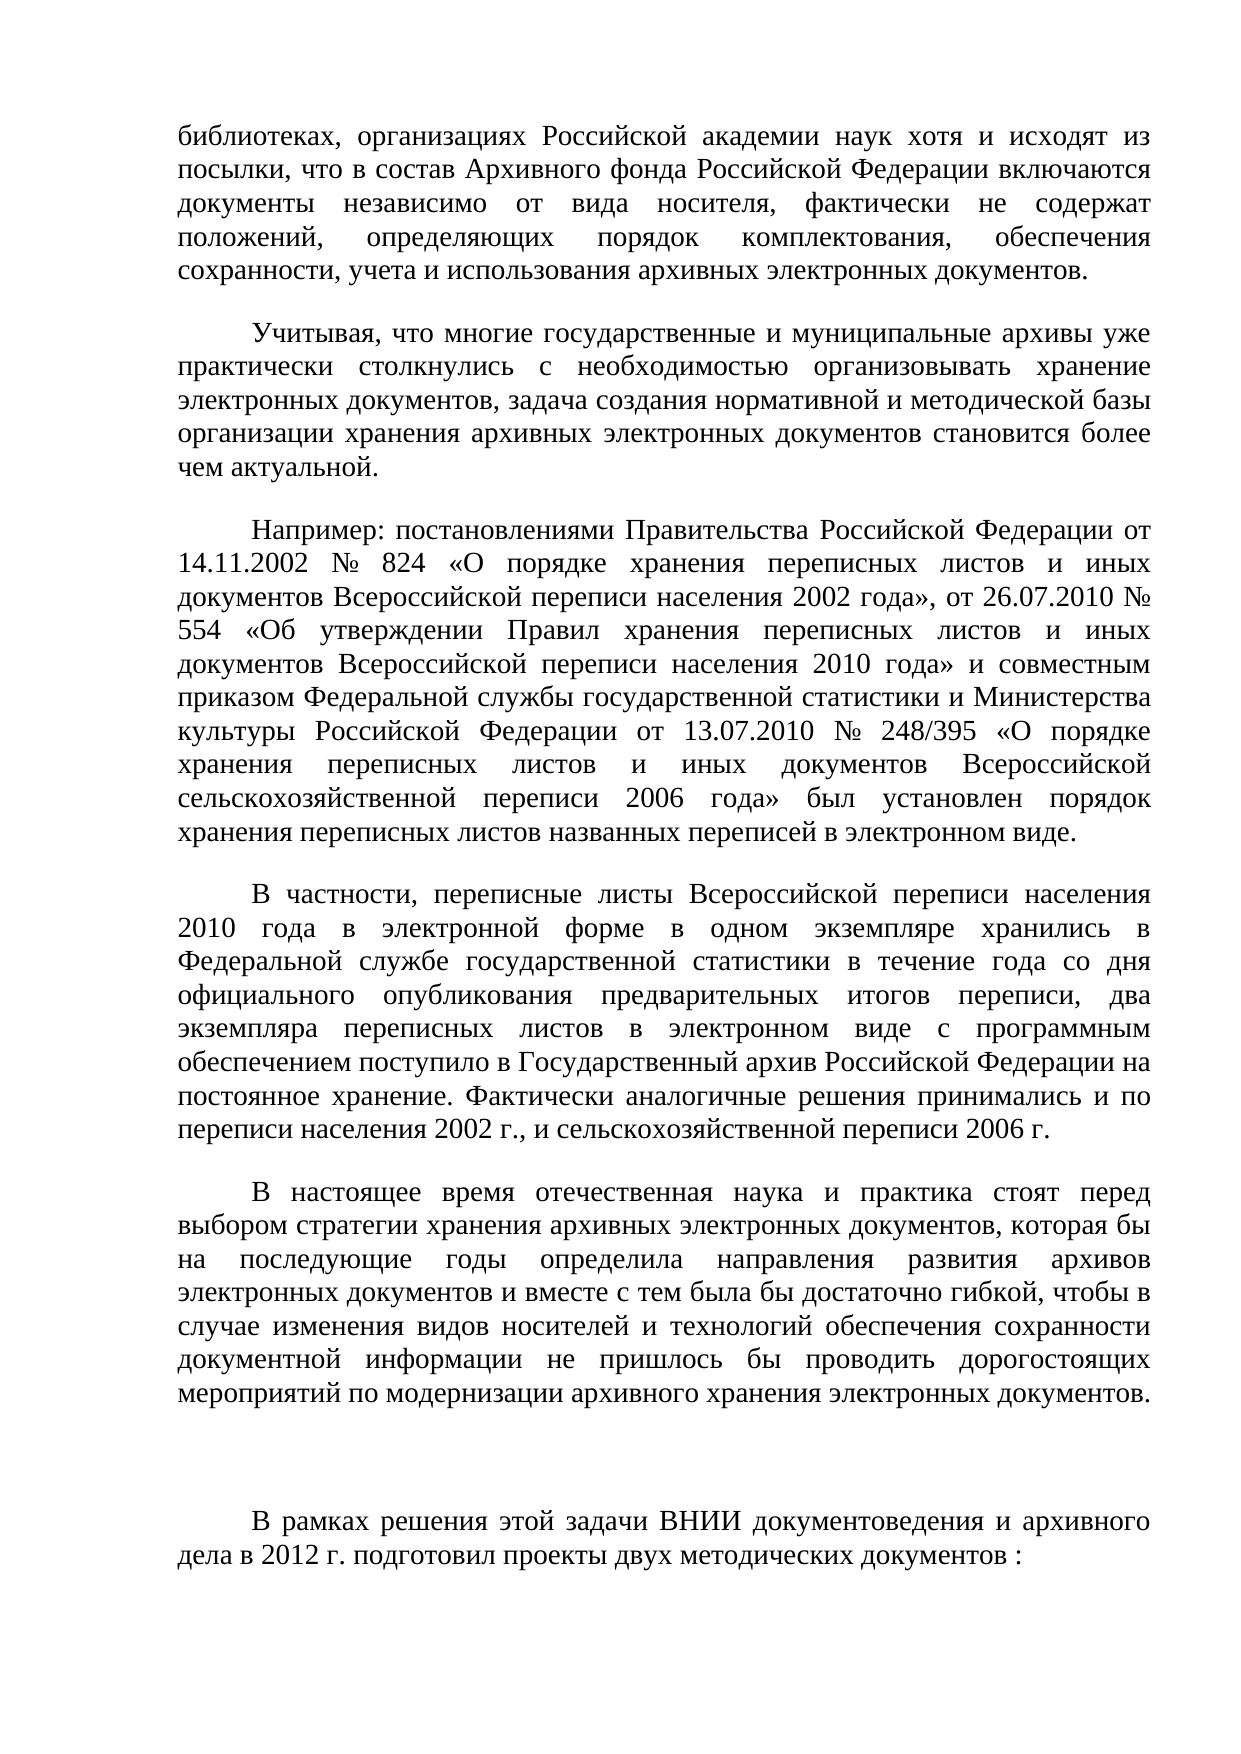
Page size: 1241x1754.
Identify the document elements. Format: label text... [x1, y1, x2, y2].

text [177, 118, 1152, 286]
text Например: постановлениями Правительства Российской Федерации от 14.11.2002 № 824 «О порядке хранения переписных листов и иных документов Всероссийской переписи населения 2002 года», от 26.07.2010 № 554 «Об утверждении Правил хранения переписных листов и иных документов Всероссийской переписи населения 2010 года» и совместным приказом Федеральной службы государственной статистики и Министерства культуры Российской Федерации от 13.07.2010 № 248/395 «О порядке хранения переписных листов и иных документов Всероссийской сельскохозяйственной переписи 2006 года» был установлен порядок хранения переписных листов названных переписей в электронном виде. [177, 512, 1152, 847]
text В частности, переписные листы Всероссийской переписи населения 2010 года в электронной форме в одном экземпляре хранились в Федеральной службе государственной статистики в течение года со дня официального опубликования предварительных итогов переписи, два экземпляра переписных листов в электронном виде с программным обеспечением поступило в Государственный архив Российской Федерации на постоянное хранение. Фактически аналогичные решения принимались и по переписи населения 2002 г., и сельскохозяйственной переписи 2006 г. [177, 876, 1152, 1145]
text В рамках решения этой задачи ВНИИ документоведения и архивного дела в 2012 г. подготовил проекты двух методических документов : [177, 1503, 1152, 1570]
text Учитывая, что многие государственные и муниципальные архивы уже практически столкнулись с необходимостью организовывать хранение электронных документов, задача создания нормативной и методической базы организации хранения архивных электронных документов становится более чем актуальной. [177, 315, 1152, 483]
text В настоящее время отечественная наука и практика стоят перед выбором стратегии хранения архивных электронных документов, которая бы на последующие годы определила направления развития архивов электронных документов и вместе с тем была бы достаточно гибкой, чтобы в случае изменения видов носителей и технологий обеспечения сохранности документной информации не пришлось бы проводить дорогостоящих мероприятий по модернизации архивного хранения электронных документов. [177, 1174, 1152, 1409]
